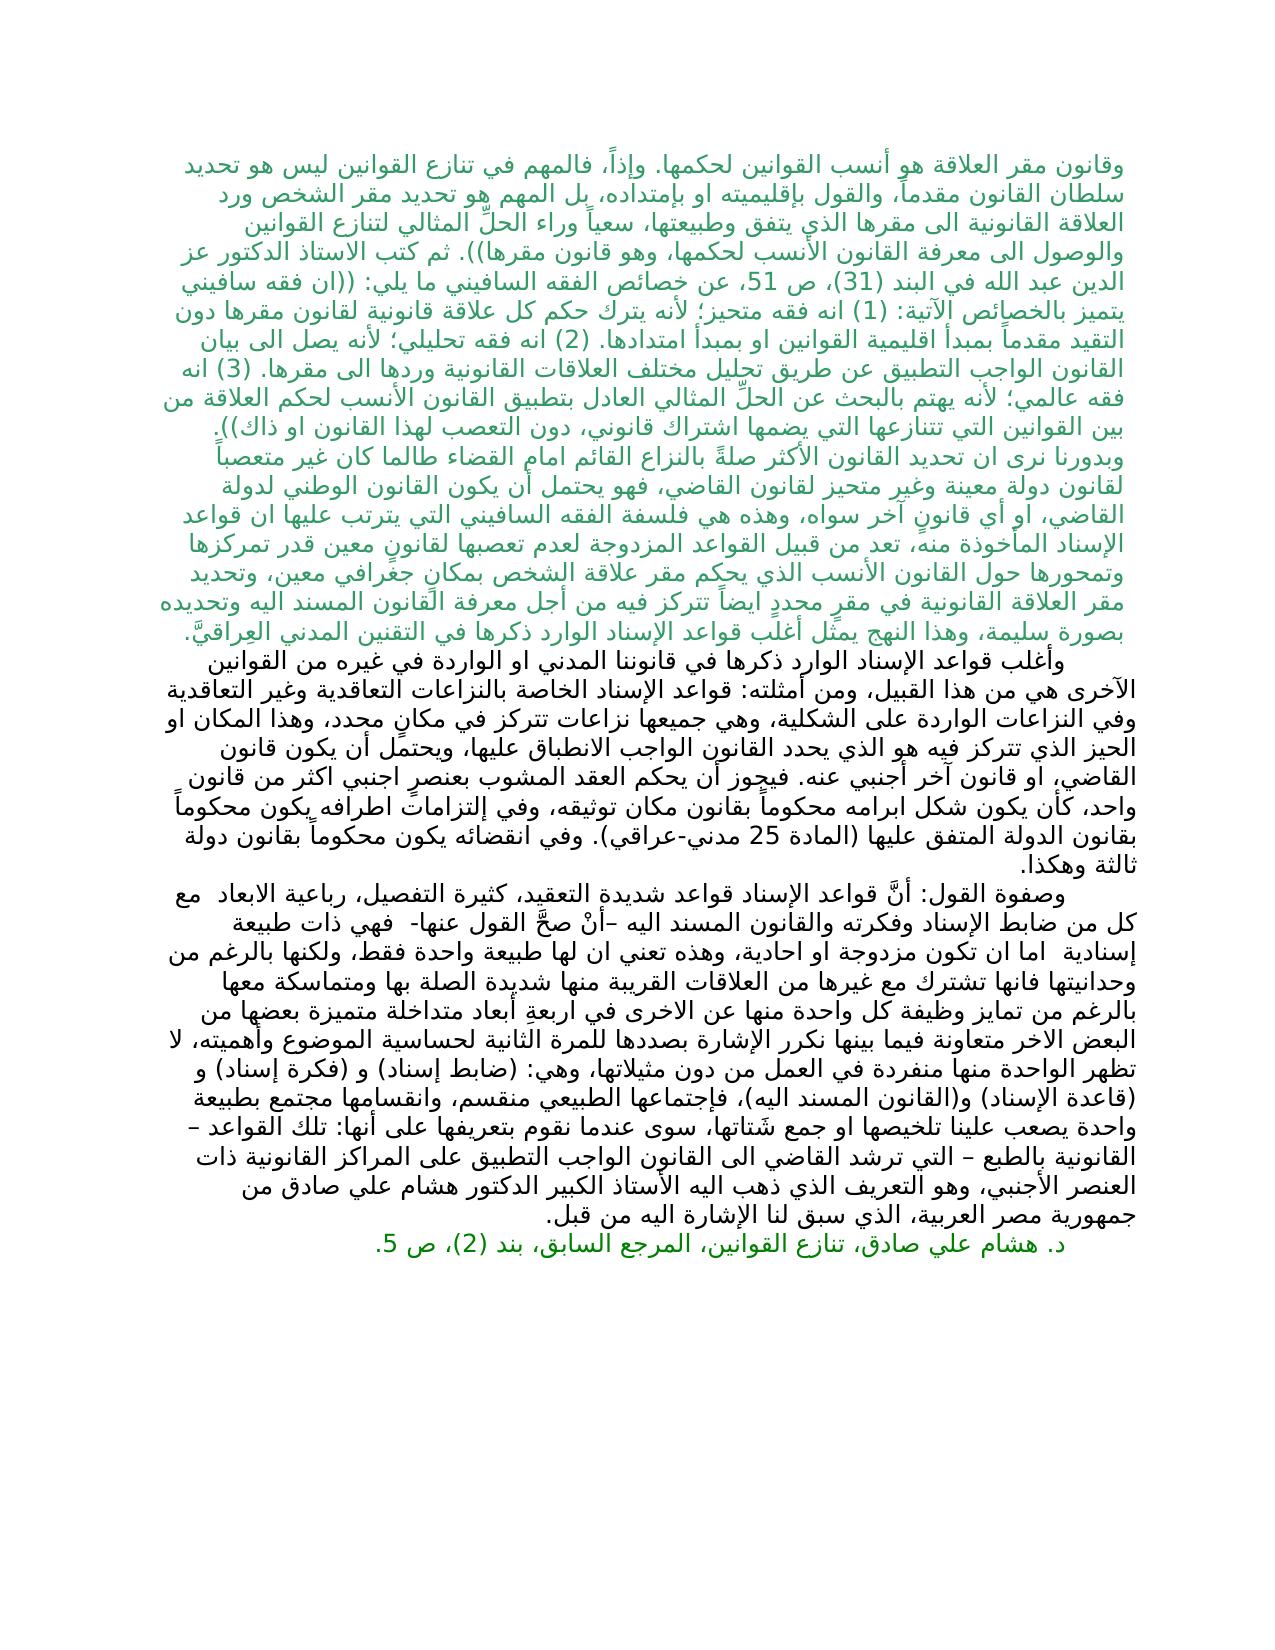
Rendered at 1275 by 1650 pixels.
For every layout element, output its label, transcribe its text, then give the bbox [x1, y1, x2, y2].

text وصفوة القول: أنَّ قواعد الإسناد قواعد شديدة التعقيد، كثيرة التفصيل، رباعية الابعاد مع كل من ضابط الإسناد وفكرته والقانون المسند اليه –أنْ صحَّ القول عنها- فهي ذات طبيعة إسنادية اما ان تكون مزدوجة او احادية، وهذه تعني ان لها طبيعة واحدة فقط، ولكنها بالرغم من وحدانيتها فانها تشترك مع غيرها من العلاقات القريبة منها شديدة الصلة بها ومتماسكة معها بالرغم من تمايز وظيفة كل واحدة منها عن الاخرى في اربعةِ أبعاد متداخلة متميزة بعضها من البعض الاخر متعاونة فيما بينها نكرر الإشارة بصددها للمرة الثانية لحساسية الموضوع وأهميته، لا تظهر الواحدة منها منفردة في العمل من دون مثيلاتها، وهي: (ضابط إسناد) و (فكرة إسناد) و (قاعدة الإسناد) و(القانون المسند اليه)، فإجتماعها الطبيعي منقسم، وانقسامها مجتمع بطبيعة واحدة يصعب علينا تلخيصها او جمع شَتاتها، سوى عندما نقوم بتعريفها على أنها: تلك القواعد – القانونية بالطبع – التي ترشد القاضي الى القانون الواجب التطبيق على المراكز القانونية ذات العنصر الأجنبي، وهو التعريف الذي ذهب اليه الأستاذ الكبير الدكتور هشام علي صادق من جمهورية مصر العربية، الذي سبق لنا الإشارة اليه من قبل. [150, 879, 1137, 1229]
text وأغلب قواعد الإسناد الوارد ذكرها في قانوننا المدني او الواردة في غيره من القوانين الآخرى هي من هذا القبيل، ومن أمثلته: قواعد الإسناد الخاصة بالنزاعات التعاقدية وغير التعاقدية وفي النزاعات الواردة على الشكلية، وهي جميعها نزاعات تتركز في مكانٍ محدد، وهذا المكان او الحيز الذي تتركز فيه هو الذي يحدد القانون الواجب الانطباق عليها، ويحتمل أن يكون قانون القاضي، او قانون آخر أجنبي عنه. فيجوز أن يحكم العقد المشوب بعنصرٍ اجنبي اكثر من قانون واحد، كأن يكون شكل ابرامه محكوماً بقانون مكان توثيقه، وفي إلتزامات اطرافه يكون محكوماً بقانون الدولة المتفق عليها (المادة 25 مدني-عراقي). وفي انقضائه يكون محكوماً بقانون دولة ثالثة وهكذا. [150, 646, 1137, 879]
text د. هشام علي صادق، تنازع القوانين، المرجع السابق، بند (2)، ص 5. [150, 1229, 1066, 1258]
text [150, 150, 1125, 646]
